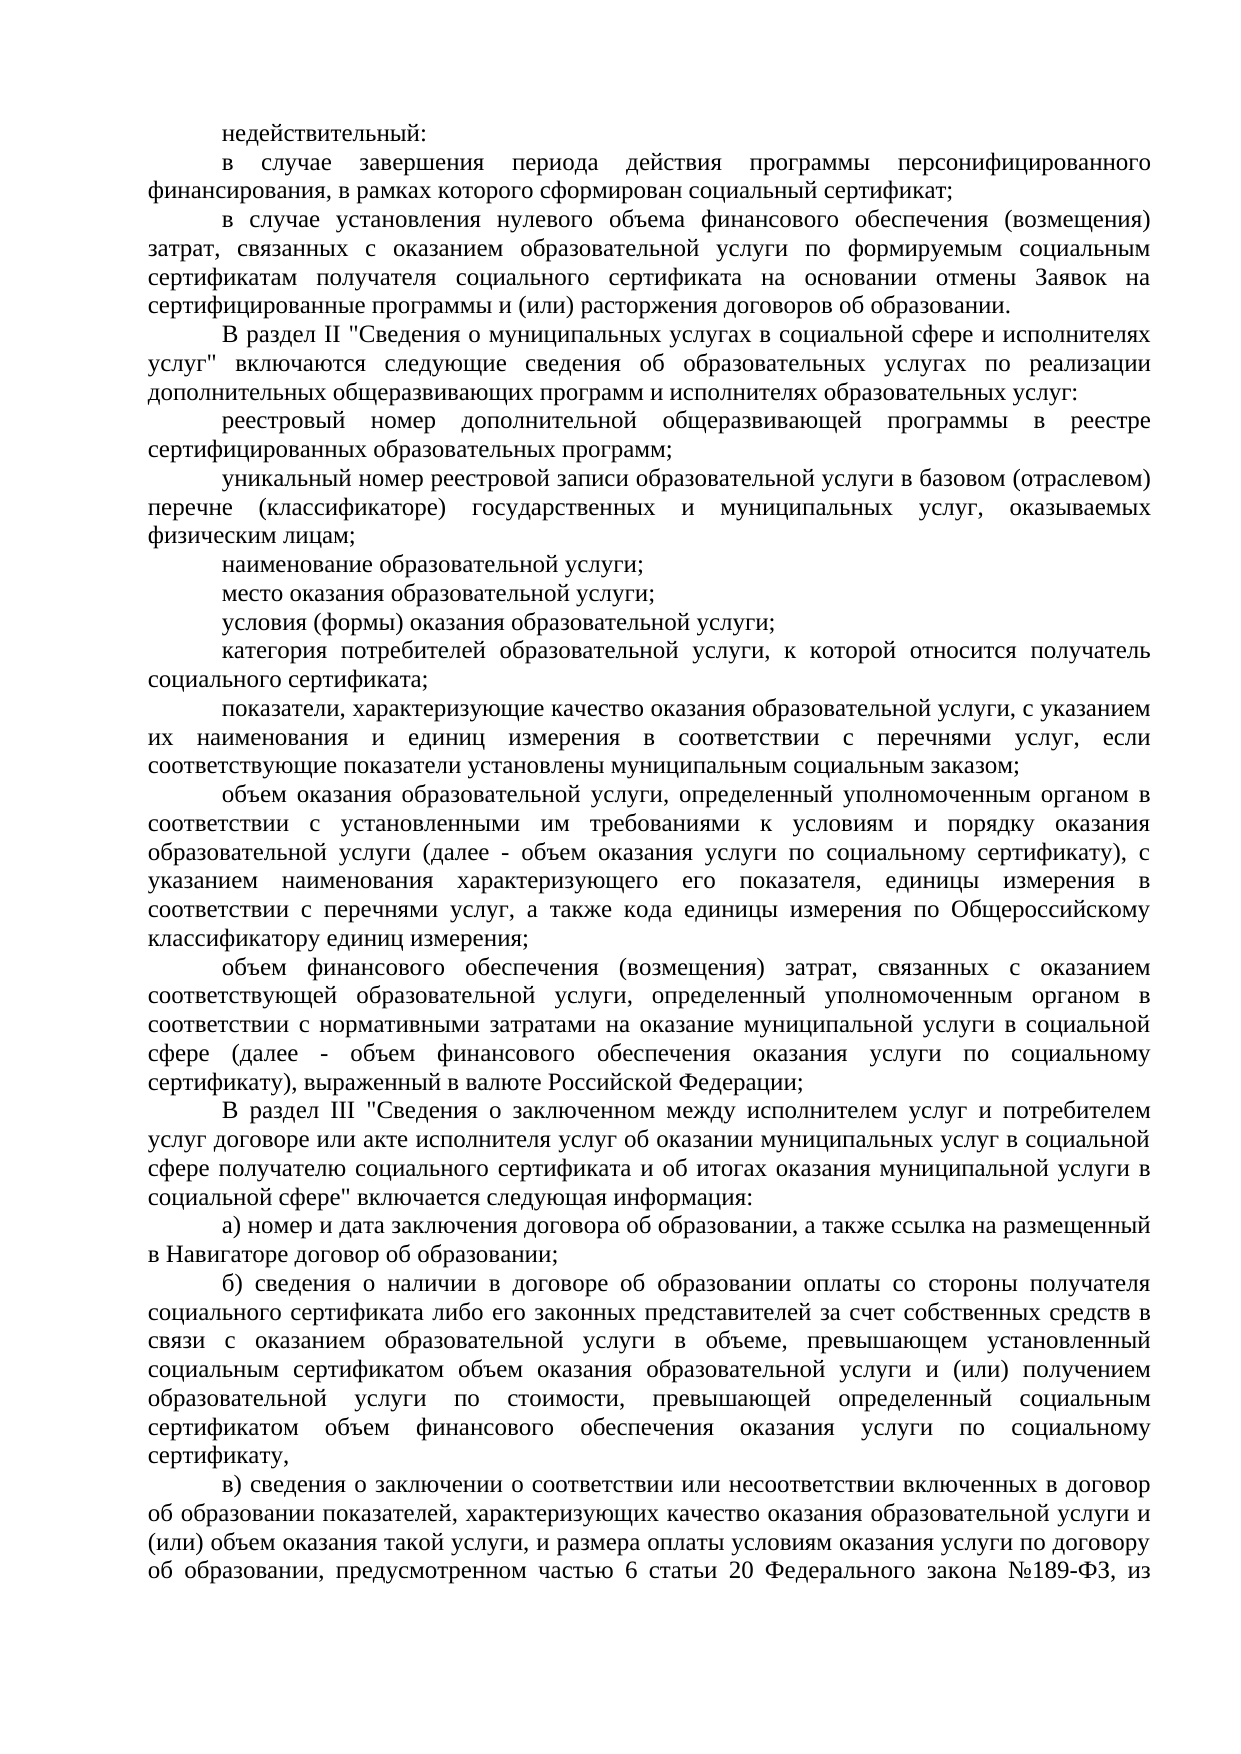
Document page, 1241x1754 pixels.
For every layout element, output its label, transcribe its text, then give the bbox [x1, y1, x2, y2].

text В раздел III "Сведения о заключенном между исполнителем услуг и потребителем услуг договоре или акте исполнителя услуг об оказании муниципальных услуг в социальной сфере получателю социального сертификата и об итогах оказания муниципальной услуги в социальной сфере" включается следующая информация: [148, 1096, 1152, 1211]
text в случае завершения периода действия программы персонифицированного финансирования, в рамках которого сформирован социальный сертификат; [148, 147, 1152, 204]
text категория потребителей образовательной услуги, к которой относится получатель социального сертификата; [148, 636, 1152, 693]
text наименование образовательной услуги; [148, 549, 1152, 578]
text показатели, характеризующие качество оказания образовательной услуги, с указанием их наименования и единиц измерения в соответствии с перечнями услуг, если соответствующие показатели установлены муниципальным социальным заказом; [148, 693, 1152, 779]
text уникальный номер реестровой записи образовательной услуги в базовом (отраслевом) перечне (классификаторе) государственных и муниципальных услуг, оказываемых физическим лицам; [148, 463, 1152, 549]
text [148, 1469, 1152, 1584]
text б) сведения о наличии в договоре об образовании оплаты со стороны получателя социального сертификата либо его законных представителей за счет собственных средств в связи с оказанием образовательной услуги в объеме, превышающем установленный социальным сертификатом объем оказания образовательной услуги и (или) получением образовательной услуги по стоимости, превышающей определенный социальным сертификатом объем финансового обеспечения оказания услуги по социальному сертификату, [148, 1268, 1152, 1469]
text реестровый номер дополнительной общеразвивающей программы в реестре сертифицированных образовательных программ; [148, 406, 1152, 463]
text место оказания образовательной услуги; [148, 578, 1152, 607]
text недействительный: [148, 118, 1152, 147]
text объем финансового обеспечения (возмещения) затрат, связанных с оказанием соответствующей образовательной услуги, определенный уполномоченным органом в соответствии с нормативными затратами на оказание муниципальной услуги в социальной сфере (далее - объем финансового обеспечения оказания услуги по социальному сертификату), выраженный в валюте Российской Федерации; [148, 952, 1152, 1096]
text а) номер и дата заключения договора об образовании, а также ссылка на размещенный в Навигаторе договор об образовании; [148, 1211, 1152, 1268]
text в случае установления нулевого объема финансового обеспечения (возмещения) затрат, связанных с оказанием образовательной услуги по формируемым социальным сертификатам получателя социального сертификата на основании отмены Заявок на сертифицированные программы и (или) расторжения договоров об образовании. [148, 204, 1152, 319]
text условия (формы) оказания образовательной услуги; [148, 607, 1152, 636]
text объем оказания образовательной услуги, определенный уполномоченным органом в соответствии с установленными им требованиями к условиям и порядку оказания образовательной услуги (далее - объем оказания услуги по социальному сертификату), с указанием наименования характеризующего его показателя, единицы измерения в соответствии с перечнями услуг, а также кода единицы измерения по Общероссийскому классификатору единиц измерения; [148, 779, 1152, 952]
text В раздел II "Сведения о муниципальных услугах в социальной сфере и исполнителях услуг" включаются следующие сведения об образовательных услугах по реализации дополнительных общеразвивающих программ и исполнителях образовательных услуг: [148, 319, 1152, 406]
